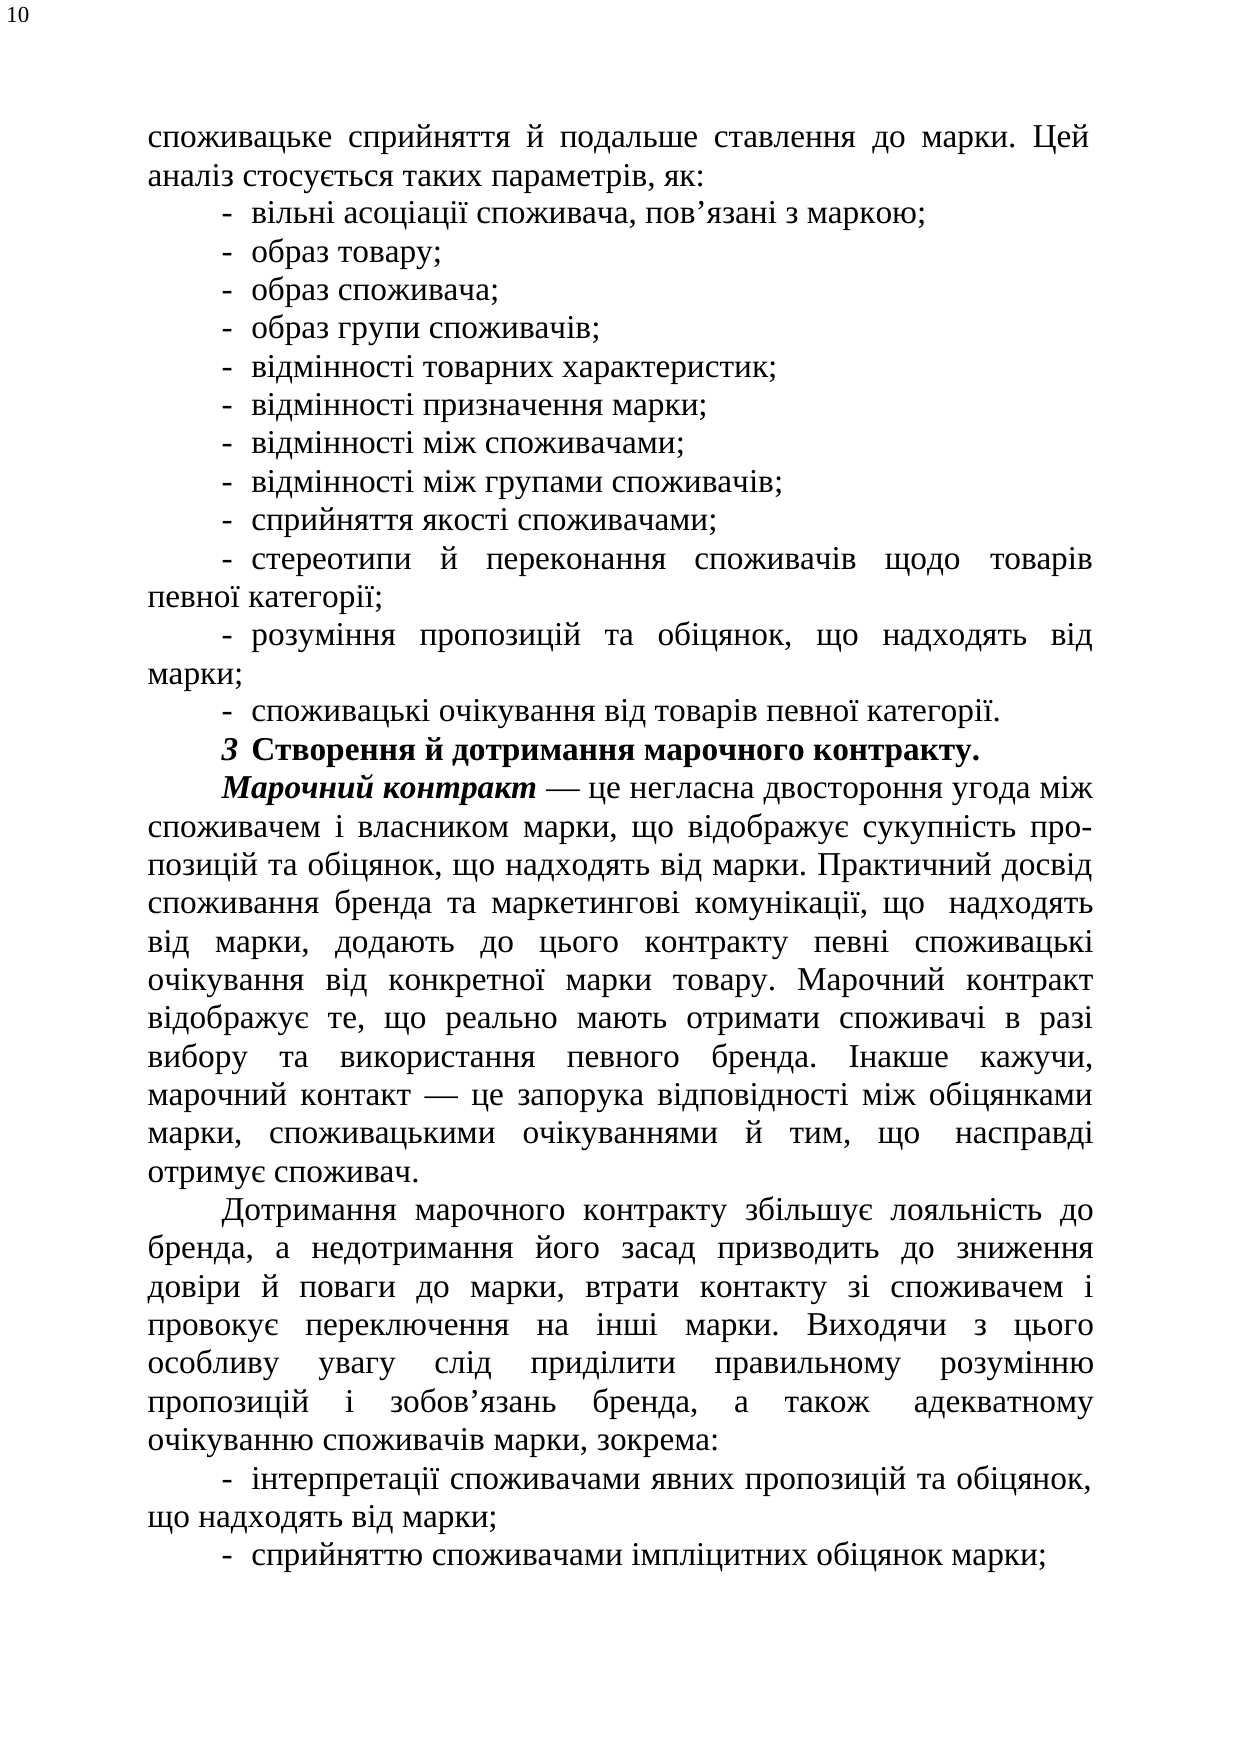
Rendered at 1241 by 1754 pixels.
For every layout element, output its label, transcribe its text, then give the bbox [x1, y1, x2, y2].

list образ товару; [221, 231, 1117, 270]
list відмінності між групами споживачів; [221, 461, 1117, 500]
list відмінності товарних характеристик; [221, 346, 1117, 385]
list відмінності призначення марки; [221, 385, 1117, 423]
text Дотримання марочного контракту збільшує лояльність до бренда, а недотримання його засад призводить до зниження довіри й поваги до марки, втрати контакту зі споживачем і провокує переключення на інші марки. Виходячи з цього особливу увагу слід приділити правильному розумінню пропозицій і зобов’язань бренда, а також адекватному очікуванню споживачів марки, зокрема: [147, 1189, 1094, 1458]
list стереотипи й переконання споживачів щодо товарів певної категорії; [147, 538, 1093, 615]
text споживацьке сприйняття й подальше ставлення до марки. Цей аналіз стосується таких параметрів, як: [147, 116, 1117, 193]
list інтерпретації споживачами явних пропозицій та обіцянок, що надходять від марки; [147, 1458, 1092, 1535]
list вільні асоціації споживача, пов’язані з маркою; [221, 193, 1117, 231]
text Марочний контракт — це негласна двостороння угода між споживачем і власником марки, що відображує сукупність про- позицій та обіцянок, що надходять від марки. Практичний досвід споживання бренда та маркетингові комунікації, що надходять від марки, додають до цього контракту певні споживацькі очікування від конкретної марки товару. Марочний контракт відображує те, що реально мають отримати споживачі в разі вибору та використання певного бренда. Інакше кажучи, марочний контакт — це запорука відповідності між обіцянками марки, споживацькими очікуваннями й тим, що насправді отримує споживач. [147, 768, 1093, 1189]
list сприйняття якості споживачами; [221, 500, 1117, 538]
list розуміння пропозицій та обіцянок, що надходять від марки; [147, 615, 1093, 691]
list сприйняттю споживачами імпліцитних обіцянок марки; [221, 1535, 1117, 1573]
list споживацькі очікування від товарів певної категорії. [221, 691, 1117, 729]
list образ споживача; [221, 270, 1117, 308]
subtitle Створення й дотримання марочного контракту. [221, 729, 1117, 768]
list образ групи споживачів; [221, 308, 1117, 346]
list відмінності між споживачами; [221, 423, 1117, 461]
